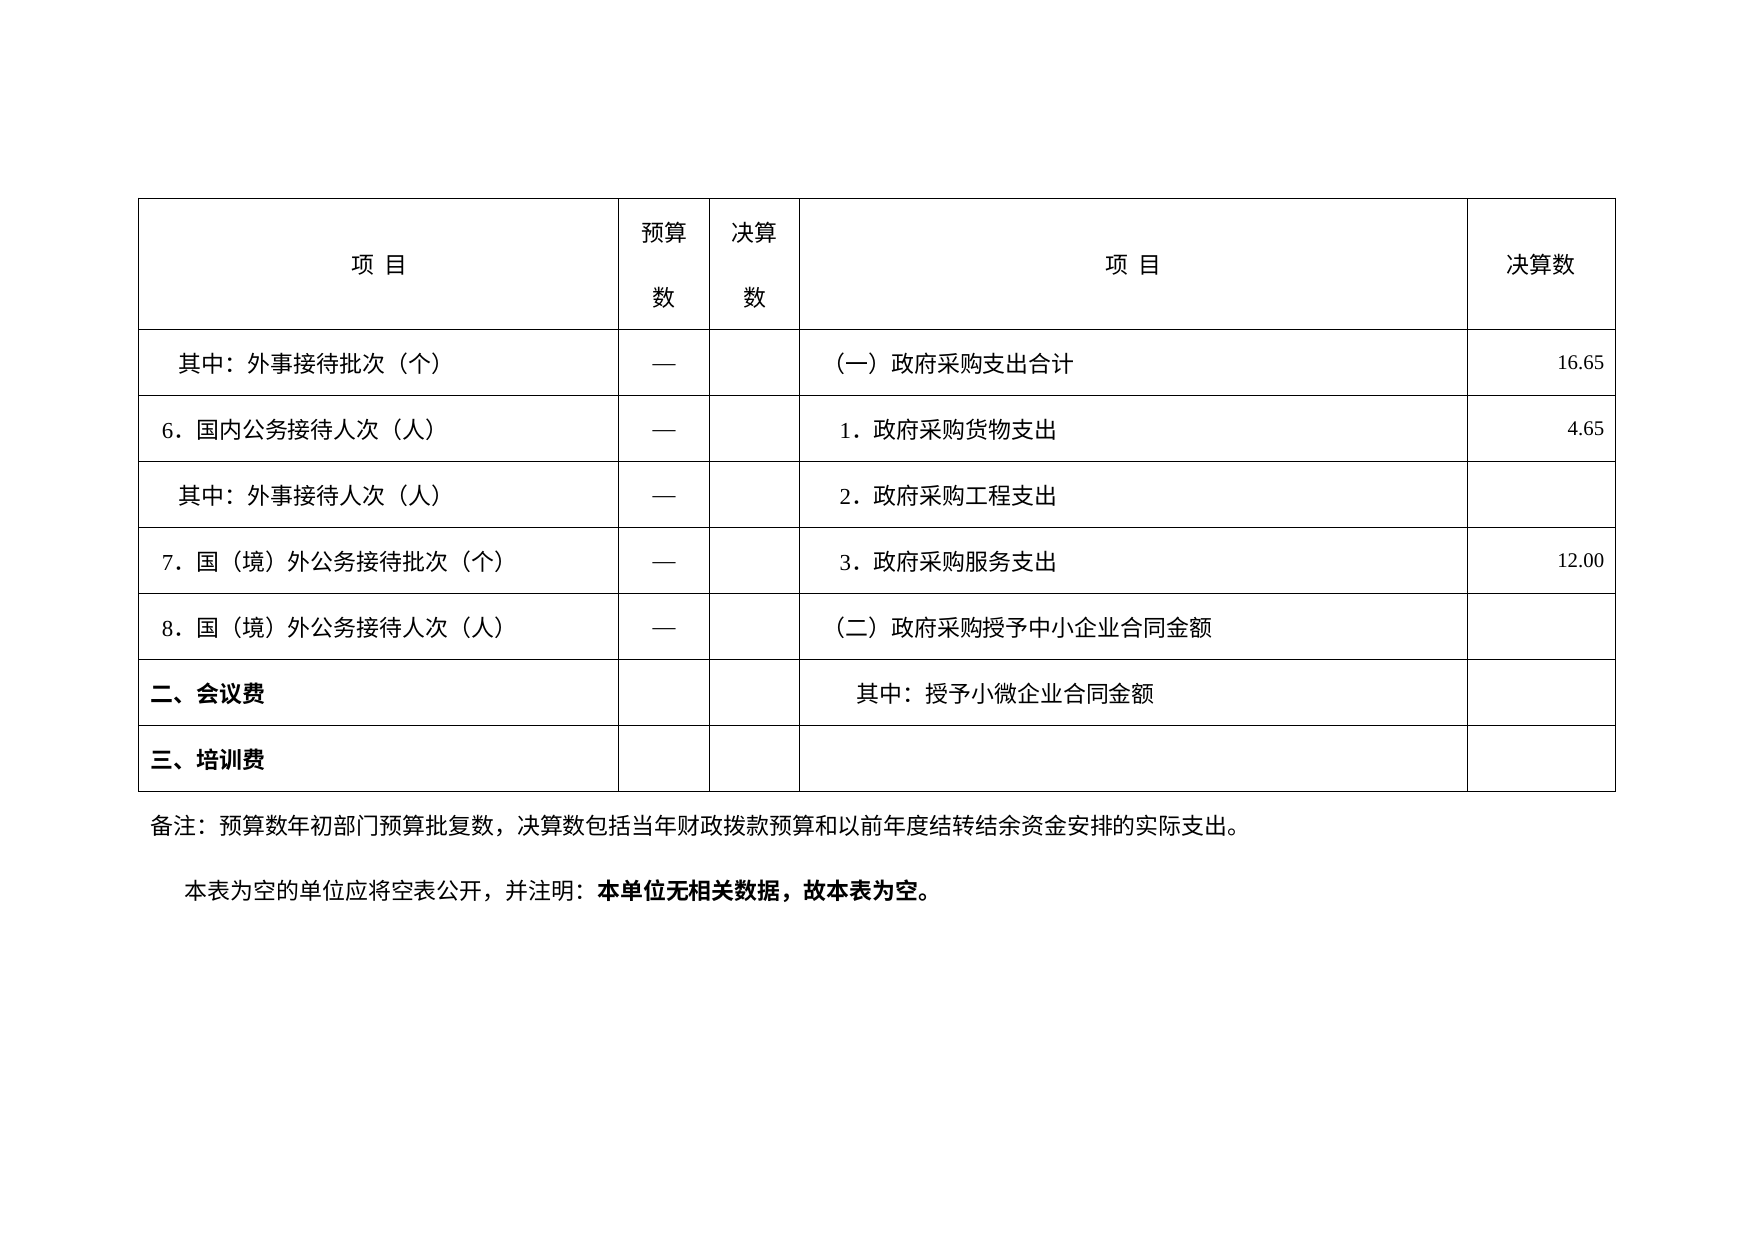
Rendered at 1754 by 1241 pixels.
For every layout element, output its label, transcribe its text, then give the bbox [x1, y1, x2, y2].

table_cell [710, 330, 799, 395]
table_cell 4.65 [1468, 396, 1615, 461]
table_cell [710, 396, 799, 461]
table_header 决算数 [1468, 199, 1615, 329]
table_cell 3．政府采购服务支出 [800, 528, 1467, 593]
table_cell 12.00 [1468, 528, 1615, 593]
table_cell 三、培训费 [139, 726, 618, 791]
table_cell [1468, 660, 1615, 725]
table_cell — [619, 528, 709, 593]
table_cell [710, 528, 799, 593]
table_cell [800, 726, 1467, 791]
table_cell 1．政府采购货物支出 [800, 396, 1467, 461]
table_cell （一）政府采购支出合计 [800, 330, 1467, 395]
table_header 决算数 [710, 199, 799, 329]
table_cell [1468, 462, 1615, 527]
table_cell 本表为空的单位应将空表公开，并注明：本单位无相关数据，故本表为空。 [139, 857, 1615, 922]
table_cell — [619, 462, 709, 527]
table_cell 6．国内公务接待人次（人） [139, 396, 618, 461]
table_cell 8．国（境）外公务接待人次（人） [139, 594, 618, 659]
table_cell （二）政府采购授予中小企业合同金额 [800, 594, 1467, 659]
table_cell [619, 726, 709, 791]
table_cell [710, 594, 799, 659]
table_header 预算数 [619, 199, 709, 329]
table_cell 二、会议费 [139, 660, 618, 725]
table_cell [710, 462, 799, 527]
table_header 项 目 [139, 199, 618, 329]
table_cell — [619, 396, 709, 461]
table_cell [710, 726, 799, 791]
table_header 项 目 [800, 199, 1467, 329]
table_cell 其中：授予小微企业合同金额 [800, 660, 1467, 725]
table_cell [619, 660, 709, 725]
table_cell [710, 660, 799, 725]
table_cell 其中：外事接待批次（个） [139, 330, 618, 395]
table_cell — [619, 330, 709, 395]
table_cell 备注：预算数年初部门预算批复数，决算数包括当年财政拨款预算和以前年度结转结余资金安排的实际支出。 [139, 792, 1615, 857]
table_cell 2．政府采购工程支出 [800, 462, 1467, 527]
table_cell [1468, 726, 1615, 791]
table_cell [1468, 594, 1615, 659]
table_cell 7．国（境）外公务接待批次（个） [139, 528, 618, 593]
table_cell 其中：外事接待人次（人） [139, 462, 618, 527]
table_cell 16.65 [1468, 330, 1615, 395]
table_cell — [619, 594, 709, 659]
